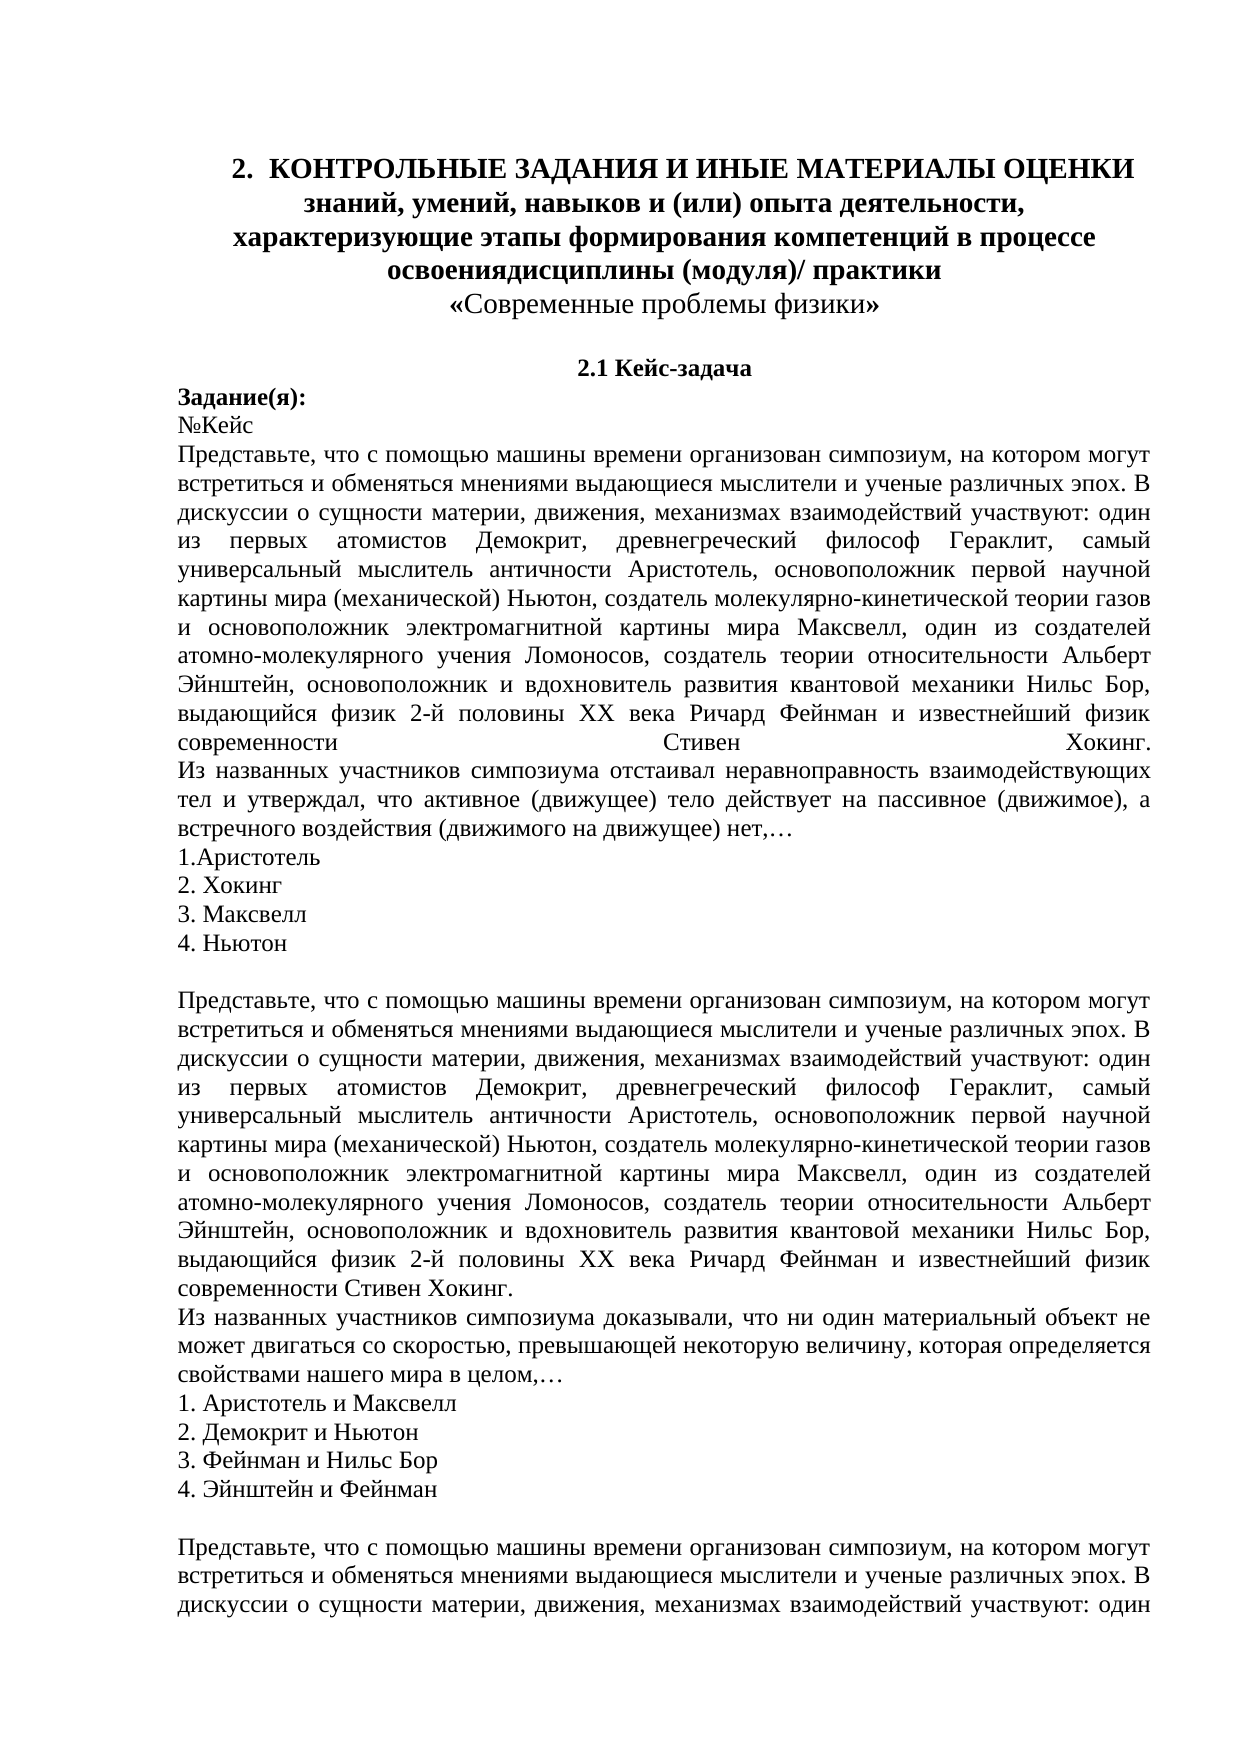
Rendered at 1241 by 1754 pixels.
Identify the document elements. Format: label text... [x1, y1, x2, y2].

text 3. Фейнман и Нильс Бор [177, 1445, 1152, 1474]
text 1. Аристотель и Максвелл [177, 1388, 1152, 1417]
text 2.1 Кейс-задача [177, 353, 1152, 382]
text 4. Ньютон [177, 928, 1152, 957]
text 2. Хокинг [177, 870, 1152, 899]
text Представьте, что с помощью машины времени организован симпозиум, на котором могут встретиться и обменяться мнениями выдающиеся мыслители и ученые различных эпох. В дискуссии о сущности материи, движения, механизмах взаимодействий участвуют: один из первых атомистов Демокрит, древнегреческий философ Гераклит, самый универсальный мыслитель античности Аристотель, основоположник первой научной картины мира (механической) Ньютон, создатель молекулярно-кинетической теории газов и основоположник электромагнитной картины мира Максвелл, один из создателей атомно-молекулярного учения Ломоносов, создатель теории относительности Альберт Эйнштейн, основоположник и вдохновитель развития квантовой механики Нильс Бор, выдающийся физик 2-й половины XX века Ричард Фейнман и известнейший физик современности Стивен Хокинг. Из названных участников симпозиума отстаивал неравноправность взаимодействующих тел и утверждал, что активное (движущее) тело действует на пассивное (движимое), а встречного воздействия (движимого на движущее) нет,… [177, 439, 1152, 842]
text 2. Демокрит и Ньютон [177, 1417, 1152, 1445]
text Из названных участников симпозиума доказывали, что ни один материальный объект не может двигаться со скоростью, превышающей некоторую величину, которая определяется свойствами нашего мира в целом,… [177, 1302, 1152, 1388]
text знаний, умений, навыков и (или) опыта деятельности, [177, 185, 1152, 219]
text «Современные проблемы физики» [177, 286, 1152, 319]
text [177, 1532, 1152, 1618]
text №Кейс [177, 410, 1152, 439]
text Представьте, что с помощью машины времени организован симпозиум, на котором могут встретиться и обменяться мнениями выдающиеся мыслители и ученые различных эпох. В дискуссии о сущности материи, движения, механизмах взаимодействий участвуют: один из первых атомистов Демокрит, древнегреческий философ Гераклит, самый универсальный мыслитель античности Аристотель, основоположник первой научной картины мира (механической) Ньютон, создатель молекулярно-кинетической теории газов и основоположник электромагнитной картины мира Максвелл, один из создателей атомно-молекулярного учения Ломоносов, создатель теории относительности Альберт Эйнштейн, основоположник и вдохновитель развития квантовой механики Нильс Бор, выдающийся физик 2-й половины XX века Ричард Фейнман и известнейший физик современности Стивен Хокинг. [177, 985, 1152, 1302]
text Задание(я): [177, 382, 1152, 410]
text характеризующие этапы формирования компетенций в процессе освоениядисциплины (модуля)/ практики [177, 219, 1152, 286]
text 3. Максвелл [177, 899, 1152, 928]
text 1.Аристотель [177, 842, 1152, 870]
text 4. Эйнштейн и Фейнман [177, 1474, 1152, 1503]
list КОНТРОЛЬНЫЕ ЗАДАНИЯ И ИНЫЕ МАТЕРИАЛЫ ОЦЕНКИ [215, 152, 1152, 185]
